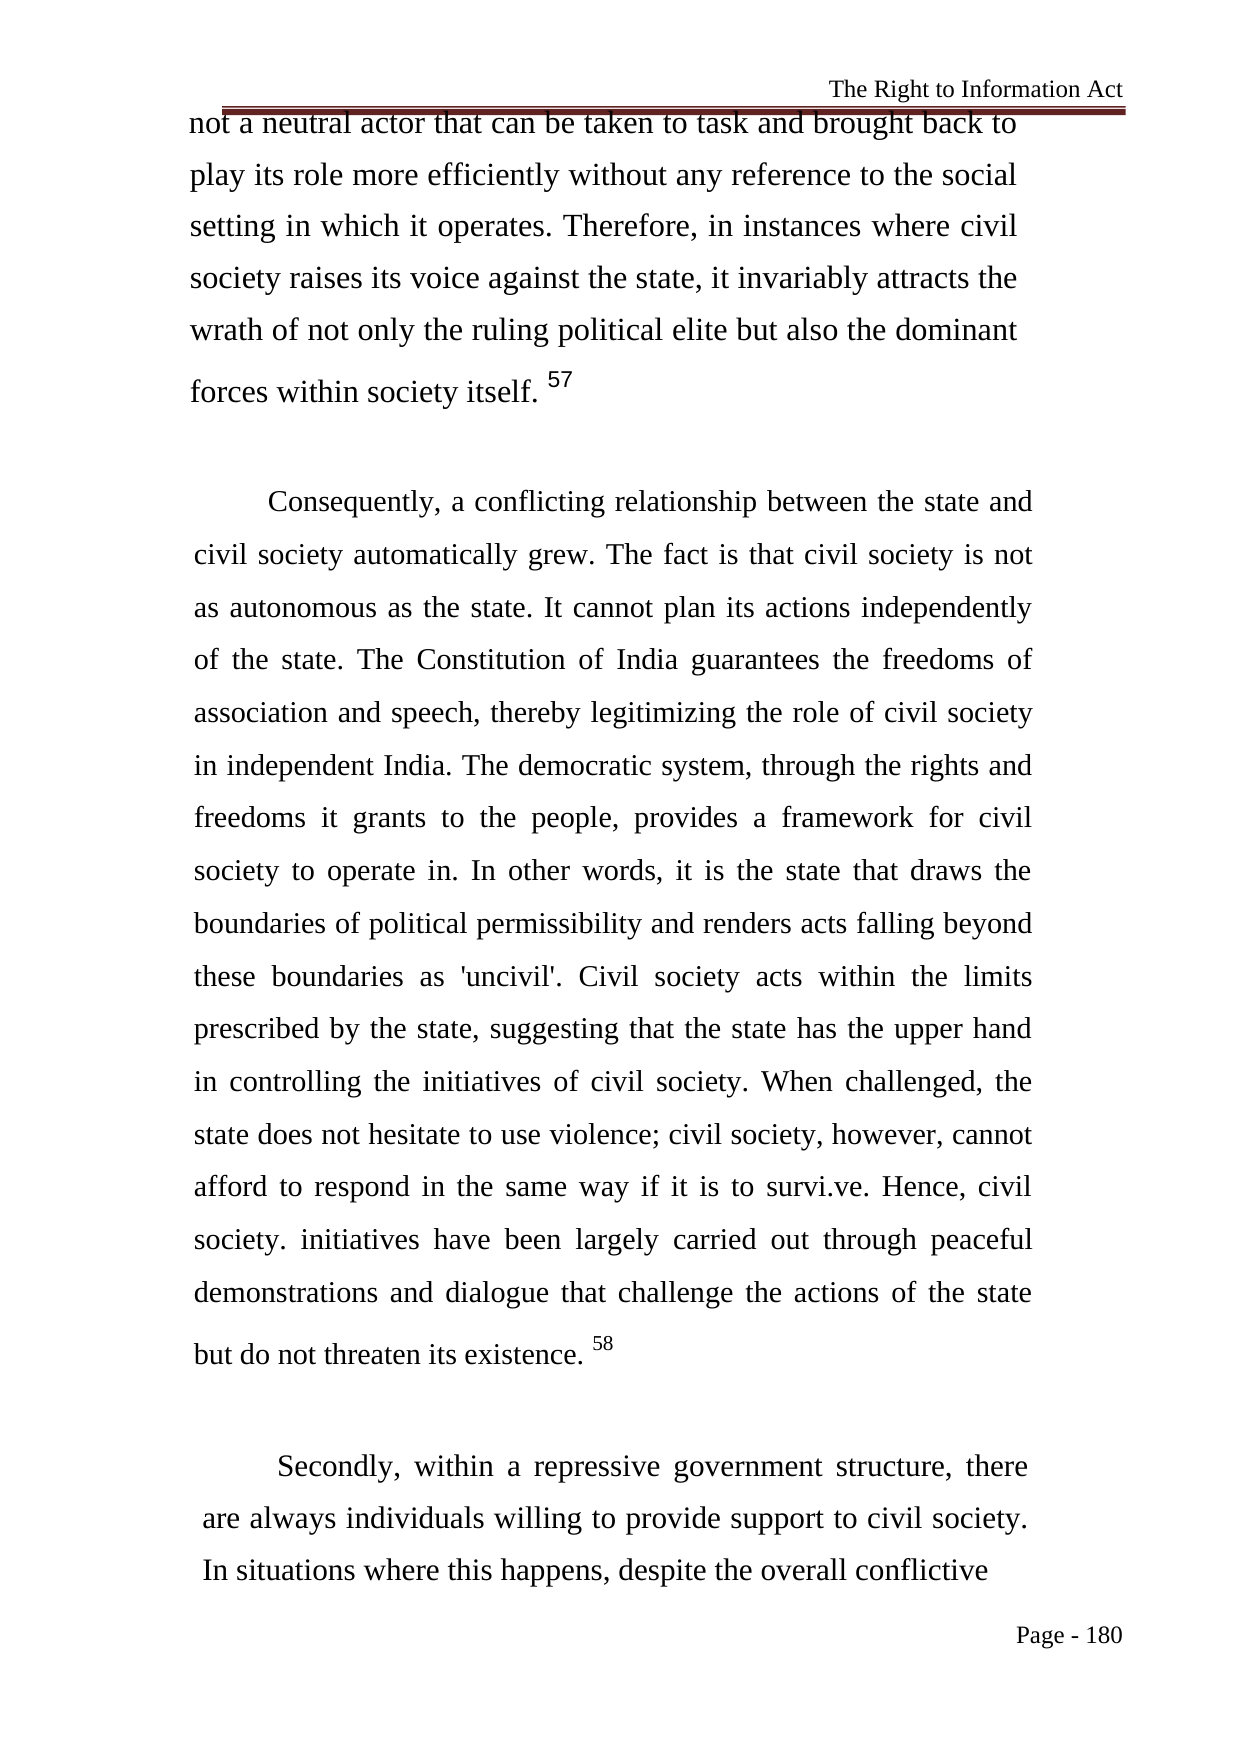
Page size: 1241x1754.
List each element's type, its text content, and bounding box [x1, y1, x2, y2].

text Consequently, a conflicting relationship between the state and civil society automatically grew. The fact is that civil society is not as autonomous as the state. It cannot plan its actions independently of the state. The Constitution of India guarantees the freedoms of association and speech, thereby legitimizing the role of civil society in independent India. The democratic system, through the rights and freedoms it grants to the people, provides a framework for civil society to operate in. In other words, it is the state that draws the boundaries of political permissibility and renders acts falling beyond these boundaries as 'uncivil'. Civil society acts within the limits prescribed by the state, suggesting that the state has the upper hand in controlling the initiatives of civil society. When challenged, the state does not hesitate to use violence; civil society, however, cannot afford to respond in the same way if it is to survi.ve. Hence, civil society. initiatives have been largely carried out through peaceful demonstrations and dialogue that challenge the actions of the state but do not threaten its existence. 58 [194, 483, 1033, 1372]
text Secondly, within a repressive government structure, there are always individuals willing to provide support to civil society. In situations where this happens, despite the overall conflictive [202, 1447, 1029, 1588]
text not a neutral actor that can be taken to task and brought back to play its role more efficiently without any reference to the social setting in which it operates. Therefore, in instances where civil society raises its voice against the state, it invariably attracts the wrath of not only the ruling political elite but also the dominant forces within society itself. 57 [189, 103, 1019, 411]
